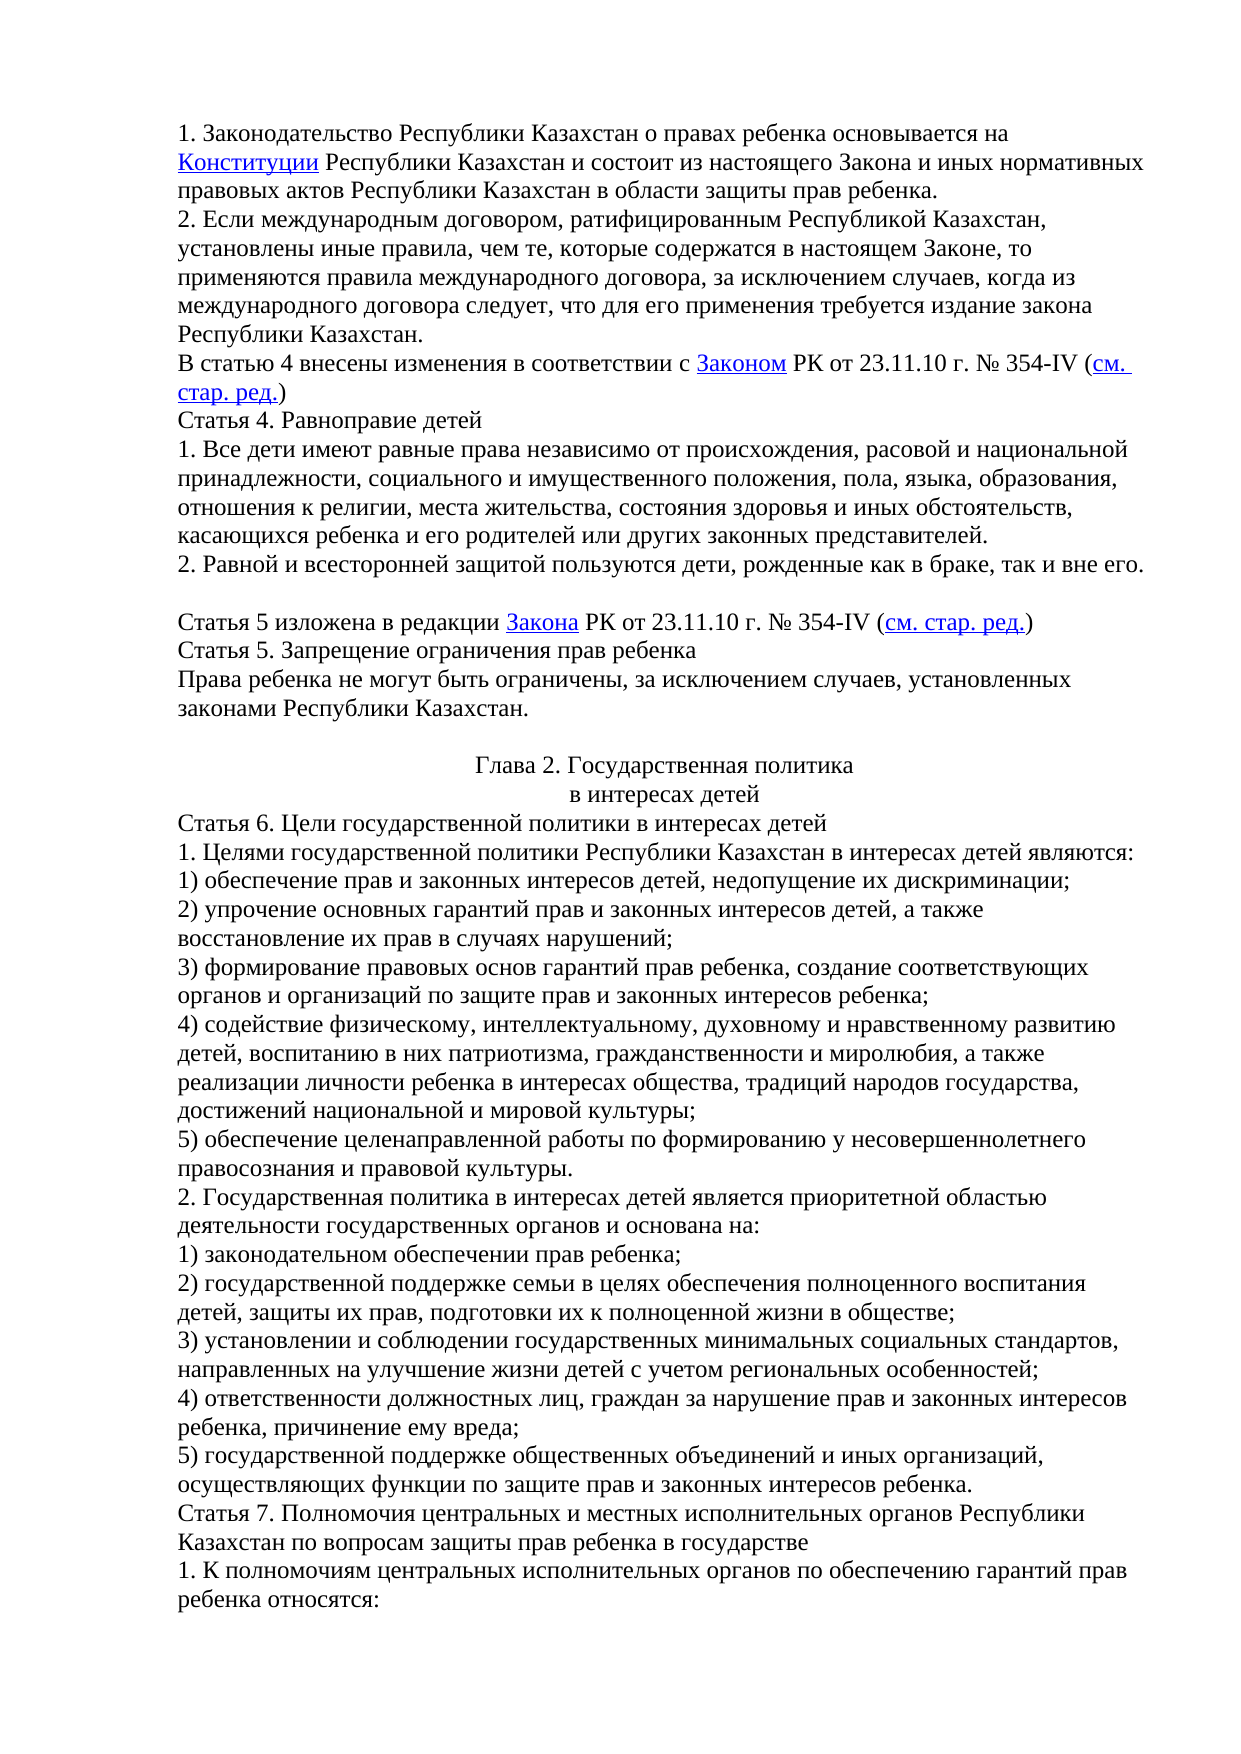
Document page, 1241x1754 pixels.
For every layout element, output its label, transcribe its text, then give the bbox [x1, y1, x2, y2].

text Права ребенка не могут быть ограничены, за исключением случаев, установленных законами Республики Казахстан. [177, 664, 1152, 722]
text Статья 5. Запрещение ограничения прав ребенка [177, 636, 1152, 664]
text 3) формирование правовых основ гарантий прав ребенка, создание соответствующих органов и организаций по защите прав и законных интересов ребенка; [177, 952, 1152, 1009]
text 5) государственной поддержке общественных объединений и иных организаций, осуществляющих функции по защите прав и законных интересов ребенка. [177, 1441, 1152, 1498]
text 2. Равной и всесторонней защитой пользуются дети, рожденные как в браке, так и вне его. [177, 549, 1152, 578]
text 2) упрочение основных гарантий прав и законных интересов детей, а также восстановление их прав в случаях нарушений; [177, 894, 1152, 952]
text 1) обеспечение прав и законных интересов детей, недопущение их дискриминации; [177, 866, 1152, 894]
text 2. Государственная политика в интересах детей является приоритетной областью деятельности государственных органов и основана на: [177, 1182, 1152, 1239]
text 1. Все дети имеют равные права независимо от происхождения, расовой и национальной принадлежности, социального и имущественного положения, пола, языка, образования, отношения к религии, места жительства, состояния здоровья и иных обстоятельств, касающихся ребенка и его родителей или других законных представителей. [177, 434, 1152, 549]
text Статья 7. Полномочия центральных и местных исполнительных органов Республики Казахстан по вопросам защиты прав ребенка в государстве [177, 1498, 1152, 1556]
text 4) содействие физическому, интеллектуальному, духовному и нравственному развитию детей, воспитанию в них патриотизма, гражданственности и миролюбия, а также реализации личности ребенка в интересах общества, традиций народов государства, достижений национальной и мировой культуры; [177, 1009, 1152, 1124]
text 1) законодательном обеспечении прав ребенка; [177, 1239, 1152, 1268]
text 2) государственной поддержке семьи в целях обеспечения полноценного воспитания детей, защиты их прав, подготовки их к полноценной жизни в обществе; [177, 1268, 1152, 1326]
text 1. Целями государственной политики Республики Казахстан в интересах детей являются: [177, 837, 1152, 866]
text 4) ответственности должностных лиц, граждан за нарушение прав и законных интересов ребенка, причинение ему вреда; [177, 1383, 1152, 1441]
text В статью 4 внесены изменения в соответствии с Законом РК от 23.11.10 г. № 354-IV (см. стар. ред.) [177, 348, 1152, 406]
text 2. Если международным договором, ратифицированным Республикой Казахстан, установлены иные правила, чем те, которые содержатся в настоящем Законе, то применяются правила международного договора, за исключением случаев, когда из международного договора следует, что для его применения требуется издание закона Республики Казахстан. [177, 204, 1152, 348]
text 5) обеспечение целенаправленной работы по формированию у несовершеннолетнего правосознания и правовой культуры. [177, 1124, 1152, 1182]
text в интересах детей [177, 779, 1152, 808]
text Статья 5 изложена в редакции Закона РК от 23.11.10 г. № 354-IV (см. стар. ред.) [177, 607, 1152, 636]
text 3) установлении и соблюдении государственных минимальных социальных стандартов, направленных на улучшение жизни детей с учетом региональных особенностей; [177, 1326, 1152, 1383]
text Статья 4. Равноправие детей [177, 406, 1152, 434]
text Глава 2. Государственная политика [177, 751, 1152, 779]
text 1. К полномочиям центральных исполнительных органов по обеспечению гарантий прав ребенка относятся: [177, 1556, 1152, 1613]
text Статья 6. Цели государственной политики в интересах детей [177, 808, 1152, 837]
text 1. Законодательство Республики Казахстан о правах ребенка основывается на Конституции Республики Казахстан и состоит из настоящего Закона и иных нормативных правовых актов Республики Казахстан в области защиты прав ребенка. [177, 118, 1152, 204]
